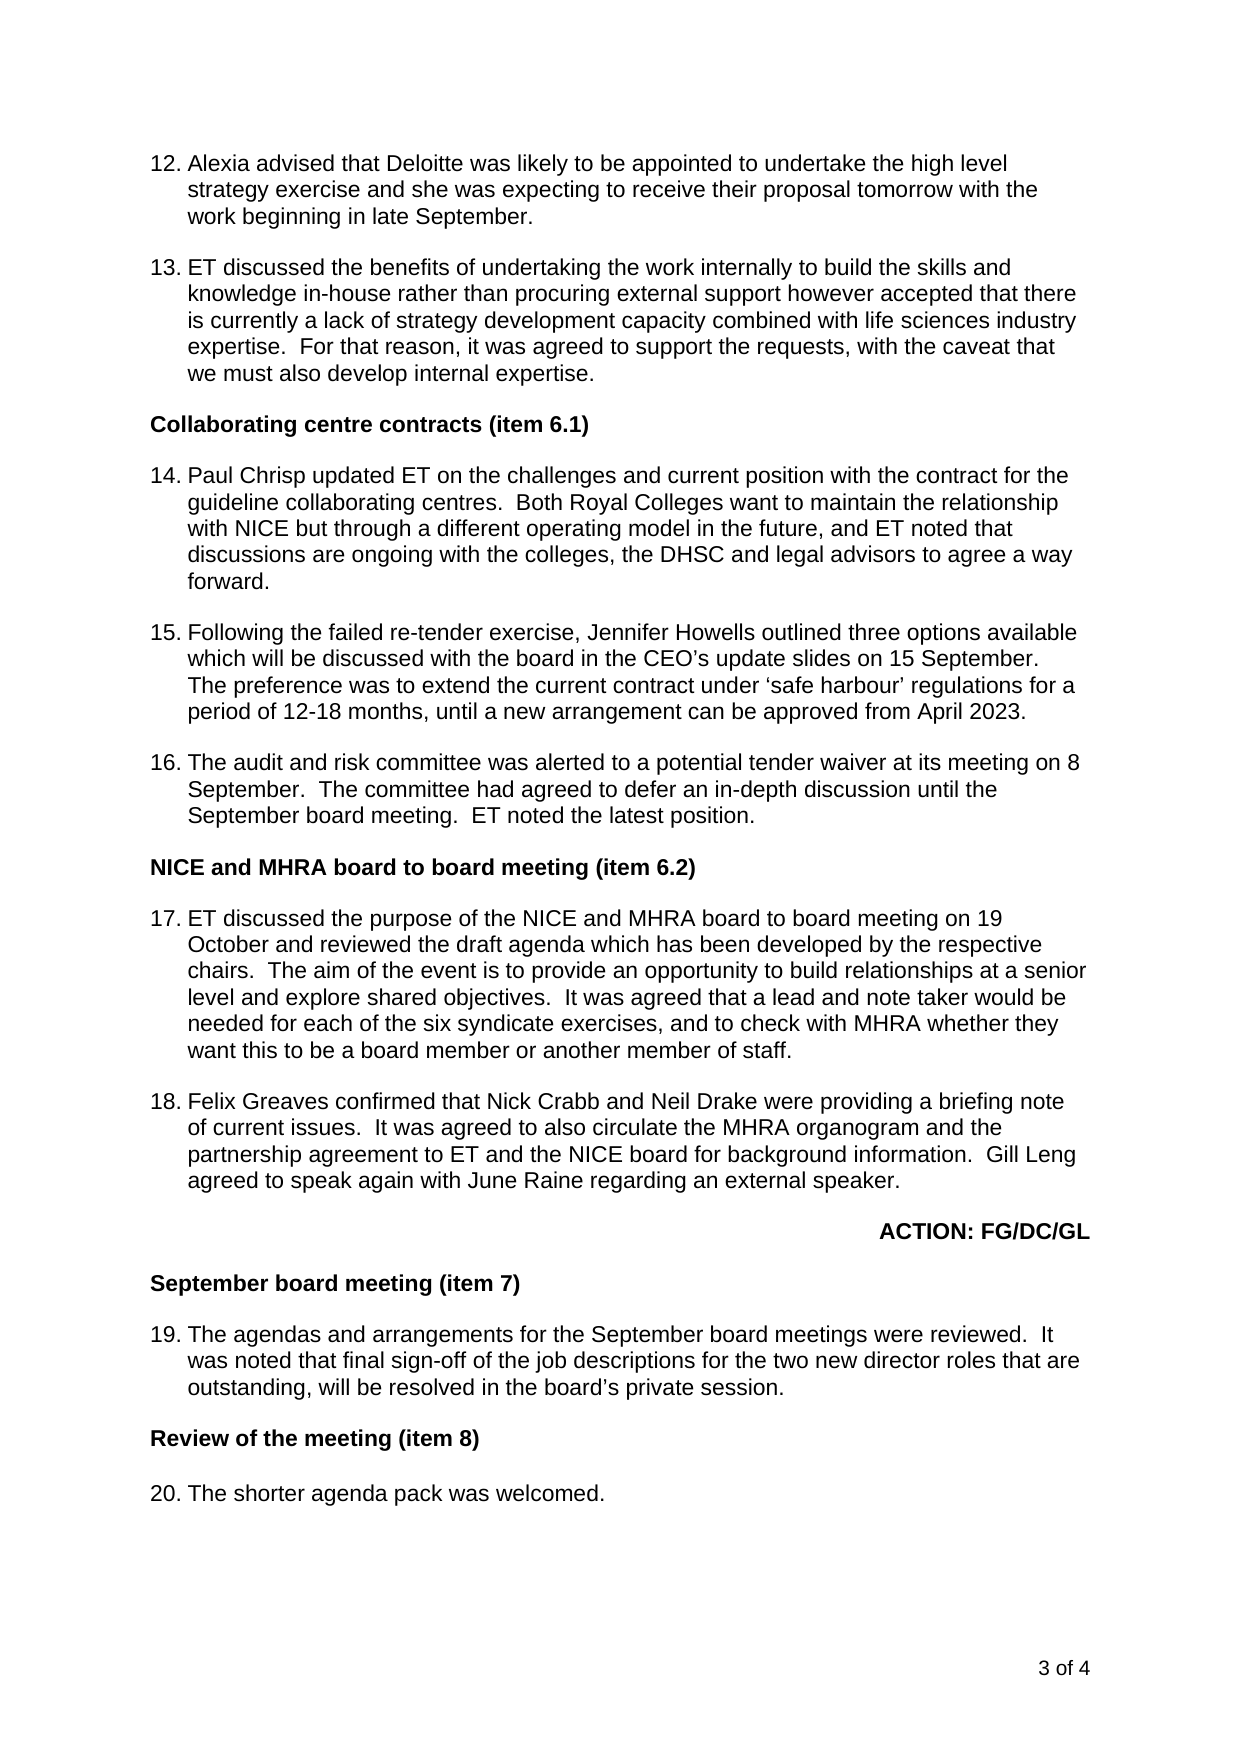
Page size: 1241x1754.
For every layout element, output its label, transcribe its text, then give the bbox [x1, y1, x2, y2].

subtitle NICE and MHRA board to board meeting (item 6.2) [150, 853, 1090, 880]
text Alexia advised that Deloitte was likely to be appointed to undertake the high level strategy exercise and she was expecting to receive their proposal tomorrow with the work beginning in late September. [150, 150, 1090, 229]
text ET discussed the purpose of the NICE and MHRA board to board meeting on 19 October and reviewed the draft agenda which has been developed by the respective chairs. The aim of the event is to provide an opportunity to build relationships at a senior level and explore shared objectives. It was agreed that a lead and note taker would be needed for each of the six syndicate exercises, and to check with MHRA whether they want this to be a board member or another member of staff. [150, 905, 1090, 1063]
text Paul Chrisp updated ET on the challenges and current position with the contract for the guideline collaborating centres. Both Royal Colleges want to maintain the relationship with NICE but through a different operating model in the future, and ET noted that discussions are ongoing with the colleges, the DHSC and legal advisors to agree a way forward. [150, 462, 1090, 594]
text Following the failed re-tender exercise, Jennifer Howells outlined three options available which will be discussed with the board in the CEO’s update slides on 15 September. The preference was to extend the current contract under ‘safe harbour’ regulations for a period of 12-18 months, until a new arrangement can be approved from April 2023. [150, 619, 1090, 724]
text The audit and risk committee was alerted to a potential tender waiver at its meeting on 8 September. The committee had agreed to defer an in-depth discussion until the September board meeting. ET noted the latest position. [150, 749, 1090, 828]
subtitle Collaborating centre contracts (item 6.1) [150, 411, 1090, 437]
text ET discussed the benefits of undertaking the work internally to build the skills and knowledge in-house rather than procuring external support however accepted that there is currently a lack of strategy development capacity combined with life sciences industry expertise. For that reason, it was agreed to support the requests, with the caveat that we must also develop internal expertise. [150, 254, 1090, 386]
subtitle Review of the meeting (item 8) [150, 1425, 1090, 1451]
text Felix Greaves confirmed that Nick Crabb and Neil Drake were providing a briefing note of current issues. It was agreed to also circulate the MHRA organogram and the partnership agreement to ET and the NICE board for background information. Gill Leng agreed to speak again with June Raine regarding an external speaker. [150, 1088, 1090, 1193]
list ACTION: FG/DC/GL [187, 1218, 1090, 1245]
text The agendas and arrangements for the September board meetings were reviewed. It was noted that final sign-off of the job descriptions for the two new director roles that are outstanding, will be resolved in the board’s private session. [150, 1321, 1090, 1400]
subtitle September board meeting (item 7) [150, 1270, 1090, 1296]
text The shorter agenda pack was welcomed. [150, 1480, 1090, 1507]
